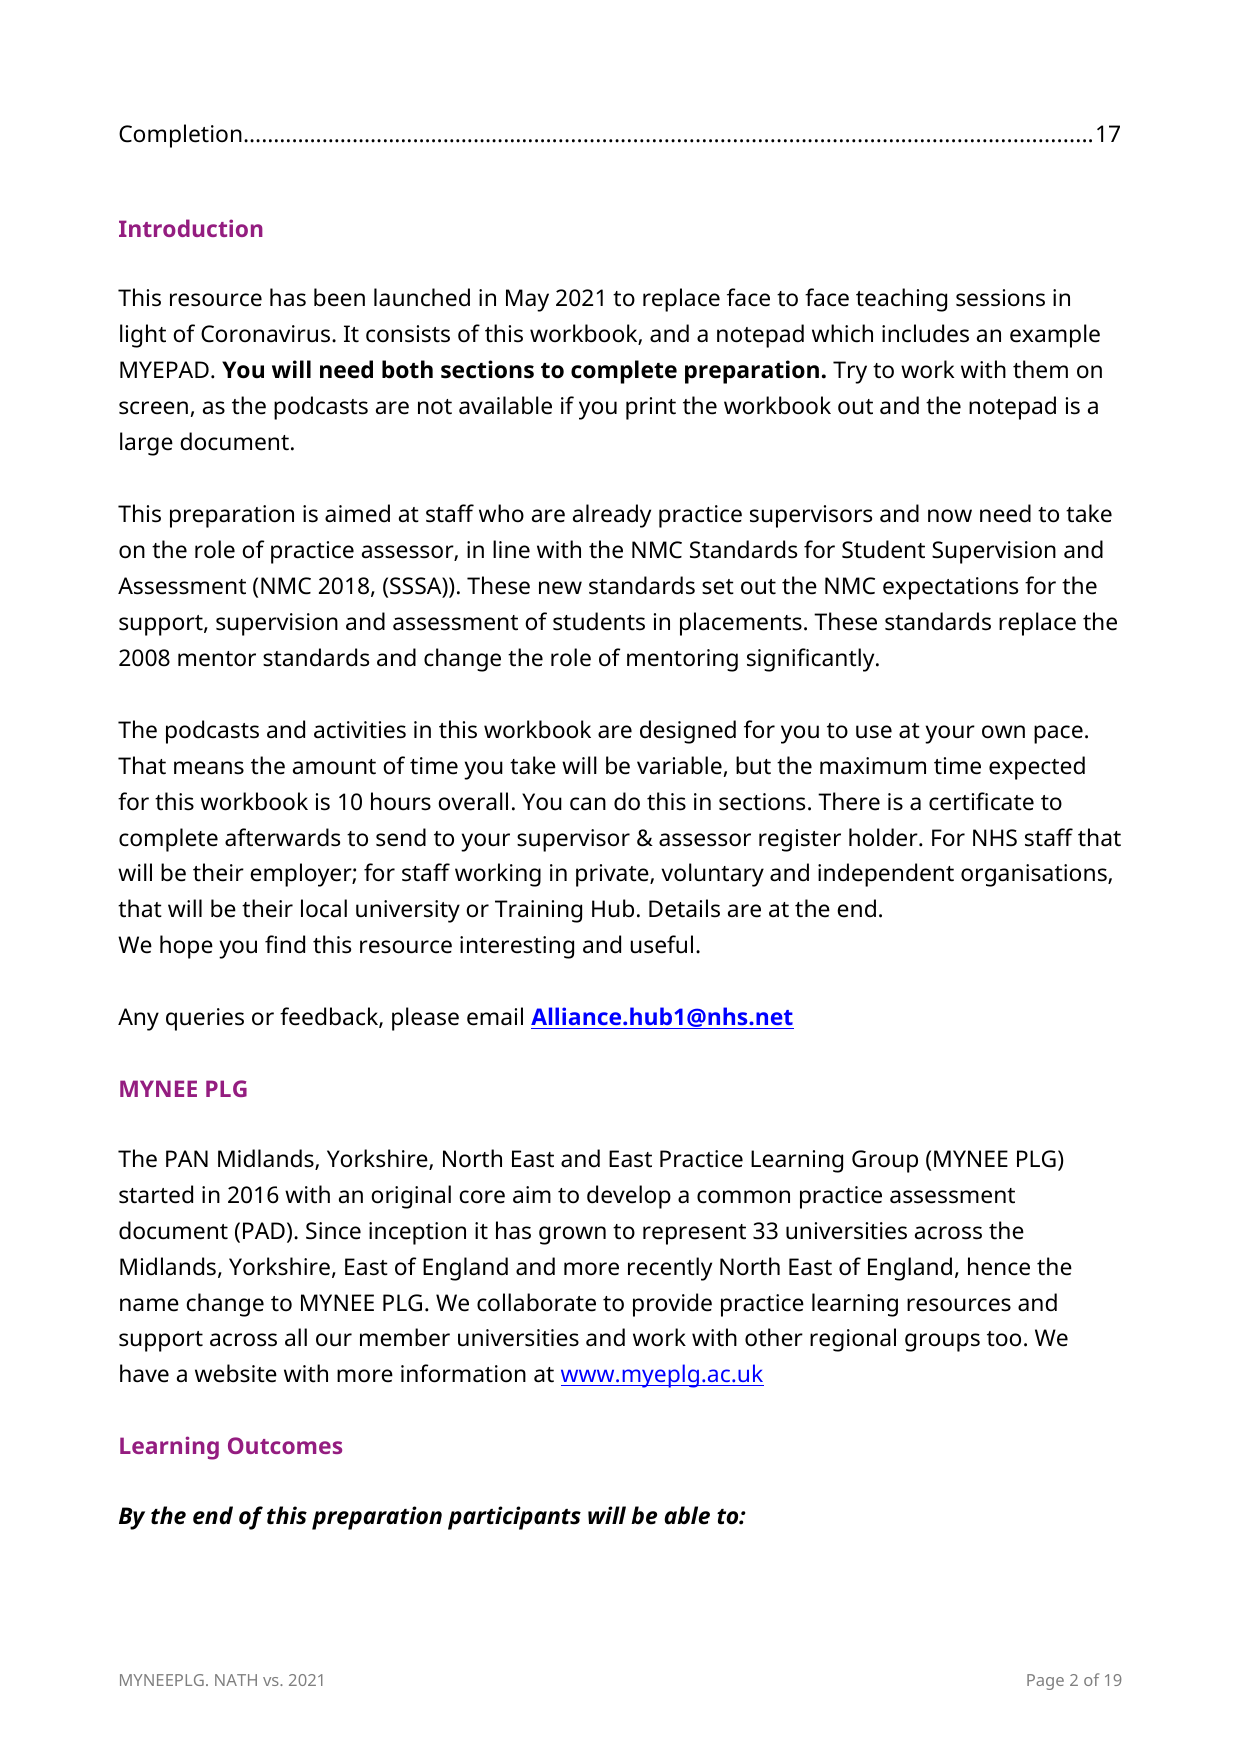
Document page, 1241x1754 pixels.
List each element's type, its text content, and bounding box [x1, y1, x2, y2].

subtitle Introduction [118, 213, 1122, 244]
text The PAN Midlands, Yorkshire, North East and East Practice Learning Group (MYNEE PLG) started in 2016 with an original core aim to develop a common practice assessment document (PAD). Since inception it has grown to represent 33 universities across the Midlands, Yorkshire, East of England and more recently North East of England, hence the name change to MYNEE PLG. We collaborate to provide practice learning resources and support across all our member universities and work with other regional groups too. We have a website with more information at www.myeplg.ac.uk [118, 1143, 1122, 1389]
text This preparation is aimed at staff who are already practice supervisors and now need to take on the role of practice assessor, in line with the NMC Standards for Student Supervision and Assessment (NMC 2018, (SSSA)). These new standards set out the NMC expectations for the support, supervision and assessment of students in placements. These standards replace the 2008 mentor standards and change the role of mentoring significantly. [118, 498, 1122, 673]
subtitle Learning Outcomes [118, 1430, 1122, 1461]
text The podcasts and activities in this workbook are designed for you to use at your own pace. That means the amount of time you take will be variable, but the maximum time expected for this workbook is 10 hours overall. You can do this in sections. There is a certificate to complete afterwards to send to your supervisor & assessor register holder. For NHS staff that will be their employer; for staff working in private, voluntary and independent organisations, that will be their local university or Training Hub. Details are at the end. [118, 714, 1122, 924]
text Any queries or feedback, please email Alliance.hub1@nhs.net [118, 1001, 1122, 1032]
text This resource has been launched in May 2021 to replace face to face teaching sessions in light of Coronavirus. It consists of this workbook, and a notepad which includes an example MYEPAD. You will need both sections to complete preparation. Try to work with them on screen, as the podcasts are not available if you print the workbook out and the notepad is a large document. [118, 282, 1122, 457]
subtitle MYNEE PLG [118, 1073, 1122, 1104]
text We hope you find this resource interesting and useful. [118, 929, 1122, 961]
text By the end of this preparation participants will be able to: [118, 1500, 1122, 1531]
